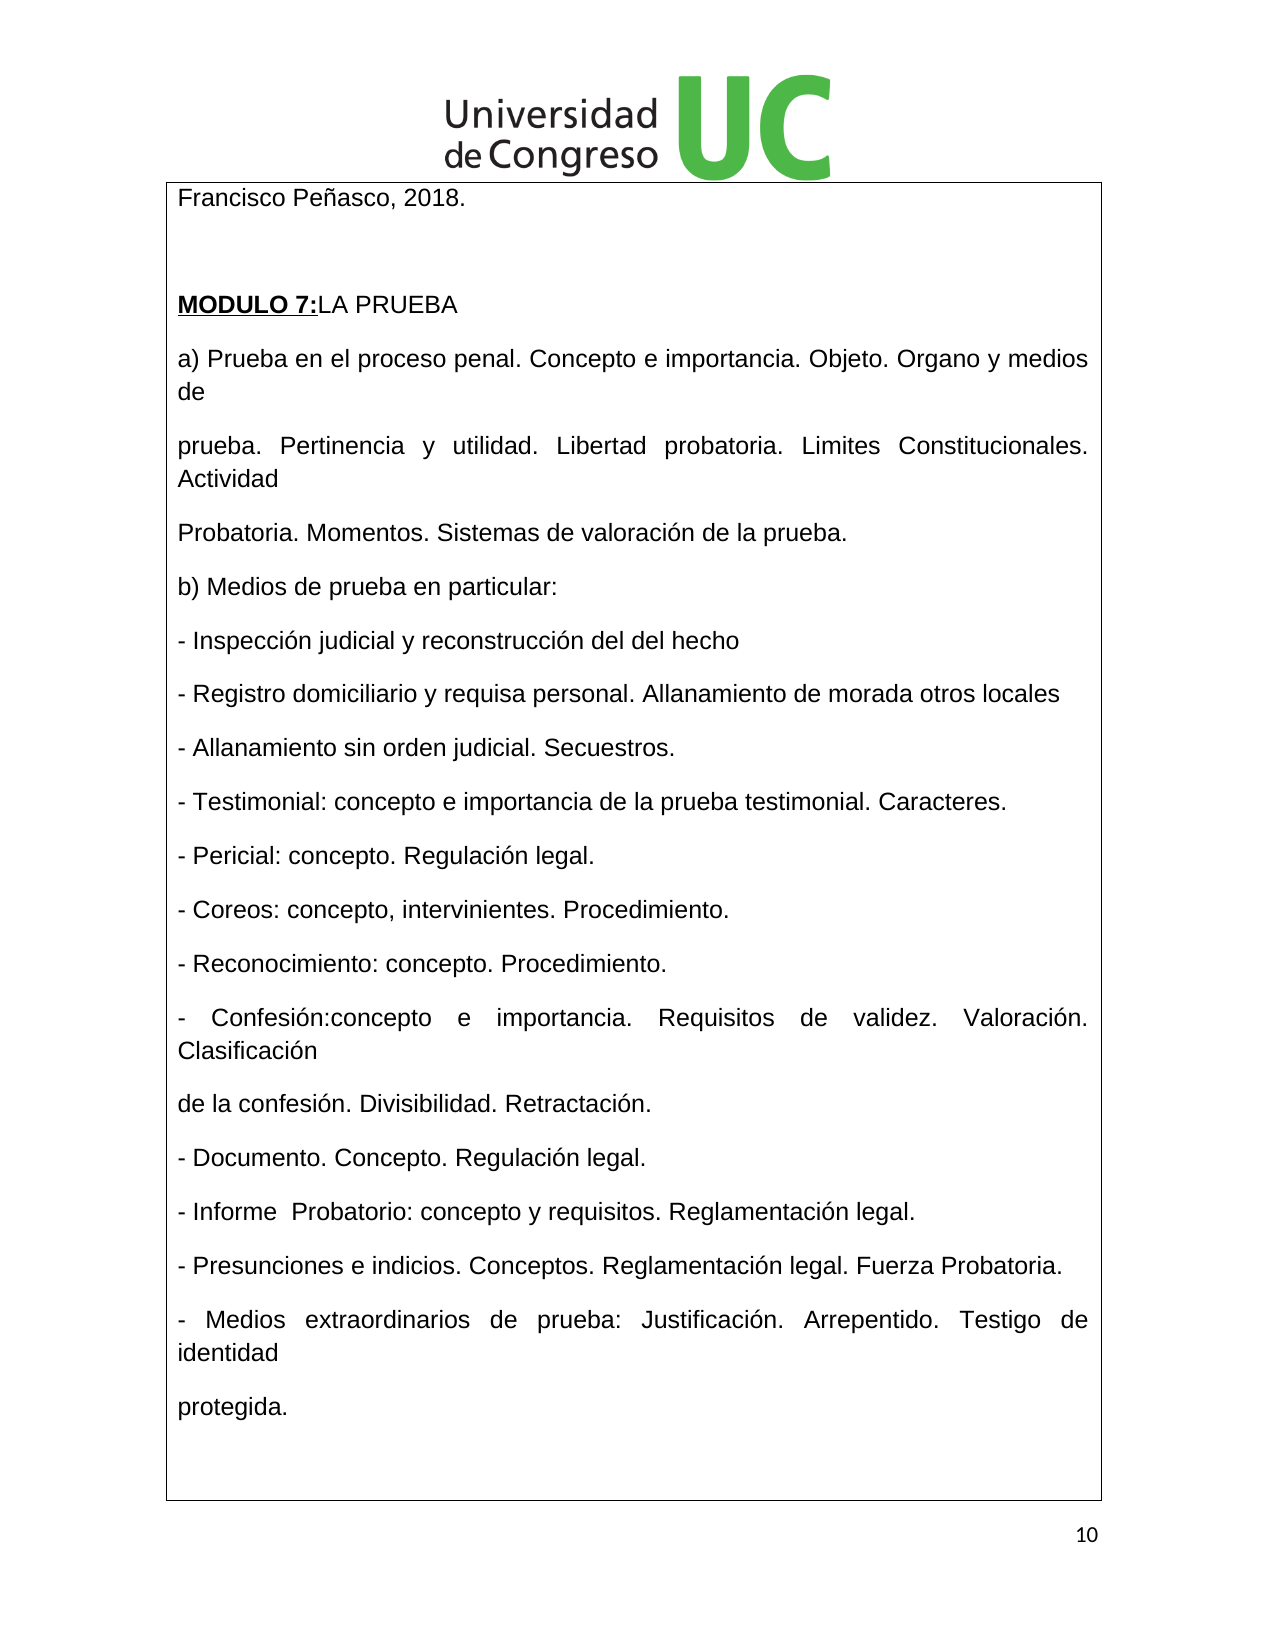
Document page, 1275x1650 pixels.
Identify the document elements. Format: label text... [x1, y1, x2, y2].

picture [439, 73, 836, 182]
